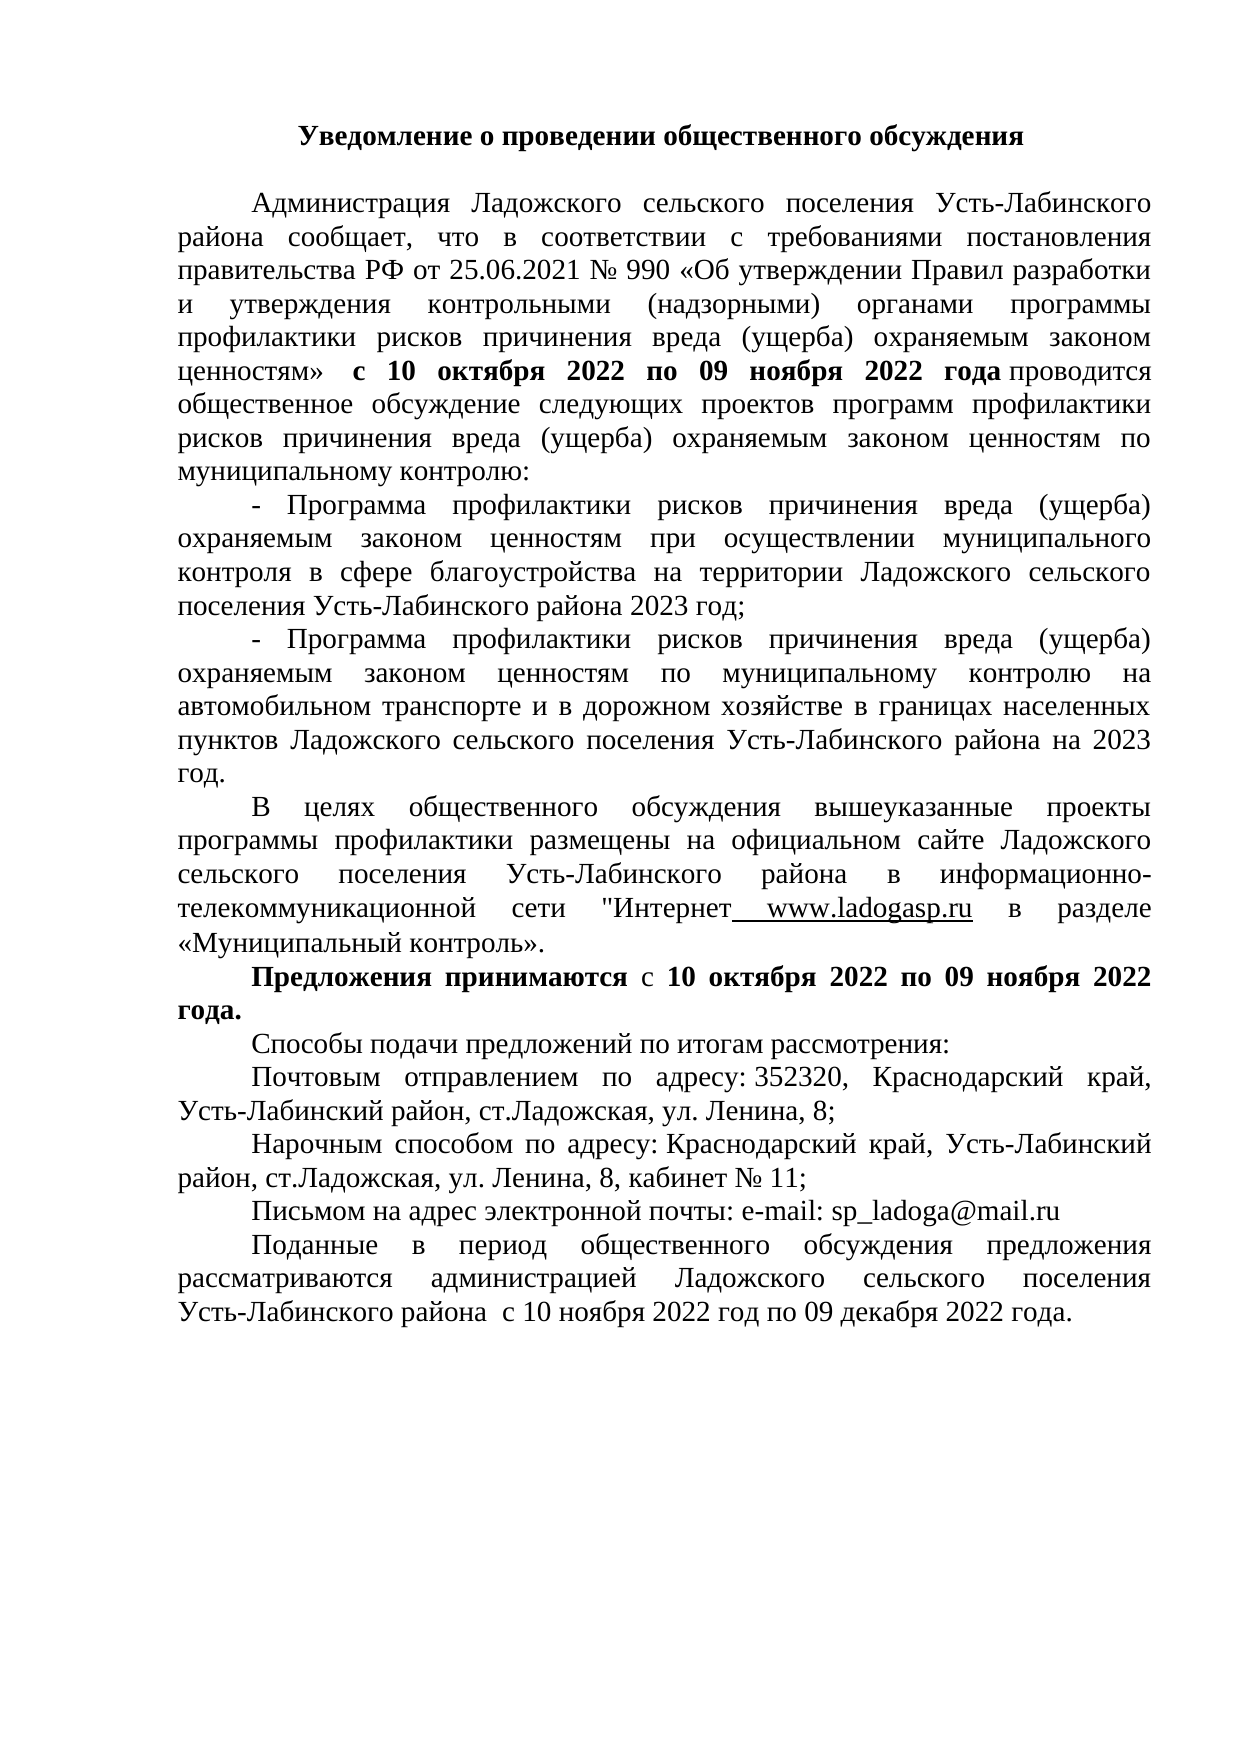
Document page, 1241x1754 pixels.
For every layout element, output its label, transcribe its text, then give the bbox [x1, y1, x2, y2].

text Нарочным способом по адресу: Краснодарский край, Усть-Лабинский район, ст.Ладожская, ул. Ленина, 8, кабинет № 11; [177, 1126, 1152, 1193]
text Администрация Ладожского сельского поселения Усть-Лабинского района сообщает, что в соответствии с требованиями постановления правительства РФ от 25.06.2021 № 990 «Об утверждении Правил разработки и утверждения контрольными (надзорными) органами программы профилактики рисков причинения вреда (ущерба) охраняемым законом ценностям» с 10 октября 2022 по 09 ноября 2022 года проводится общественное обсуждение следующих проектов программ профилактики рисков причинения вреда (ущерба) охраняемым законом ценностям по муниципальному контролю: [177, 185, 1152, 487]
text - Программа профилактики рисков причинения вреда (ущерба) охраняемым законом ценностям по муниципальному контролю на автомобильном транспорте и в дорожном хозяйстве в границах населенных пунктов Ладожского сельского поселения Усть-Лабинского района на 2023 год. [177, 621, 1152, 789]
text Способы подачи предложений по итогам рассмотрения: [177, 1026, 1152, 1059]
text Уведомление о проведении общественного обсуждения [177, 118, 1152, 152]
text Почтовым отправлением по адресу: 352320, Краснодарский край, Усть-Лабинский район, ст.Ладожская, ул. Ленина, 8; [177, 1059, 1152, 1126]
text Поданные в период общественного обсуждения предложения рассматриваются администрацией Ладожского сельского поселения Усть-Лабинского района с 10 ноября 2022 год по 09 декабря 2022 года. [177, 1227, 1152, 1328]
text Предложения принимаются с 10 октября 2022 по 09 ноября 2022 года. [177, 959, 1152, 1026]
text - Программа профилактики рисков причинения вреда (ущерба) охраняемым законом ценностям при осуществлении муниципального контроля в сфере благоустройства на территории Ладожского сельского поселения Усть-Лабинского района 2023 год; [177, 487, 1152, 621]
text В целях общественного обсуждения вышеуказанные проекты программы профилактики размещены на официальном сайте Ладожского сельского поселения Усть-Лабинского района в информационно-телекоммуникационной сети "Интернет www.ladogasp.ru в разделе «Муниципальный контроль». [177, 789, 1152, 959]
text Письмом на адрес электронной почты: e-mail: sp_ladoga@mail.ru [177, 1193, 1152, 1227]
